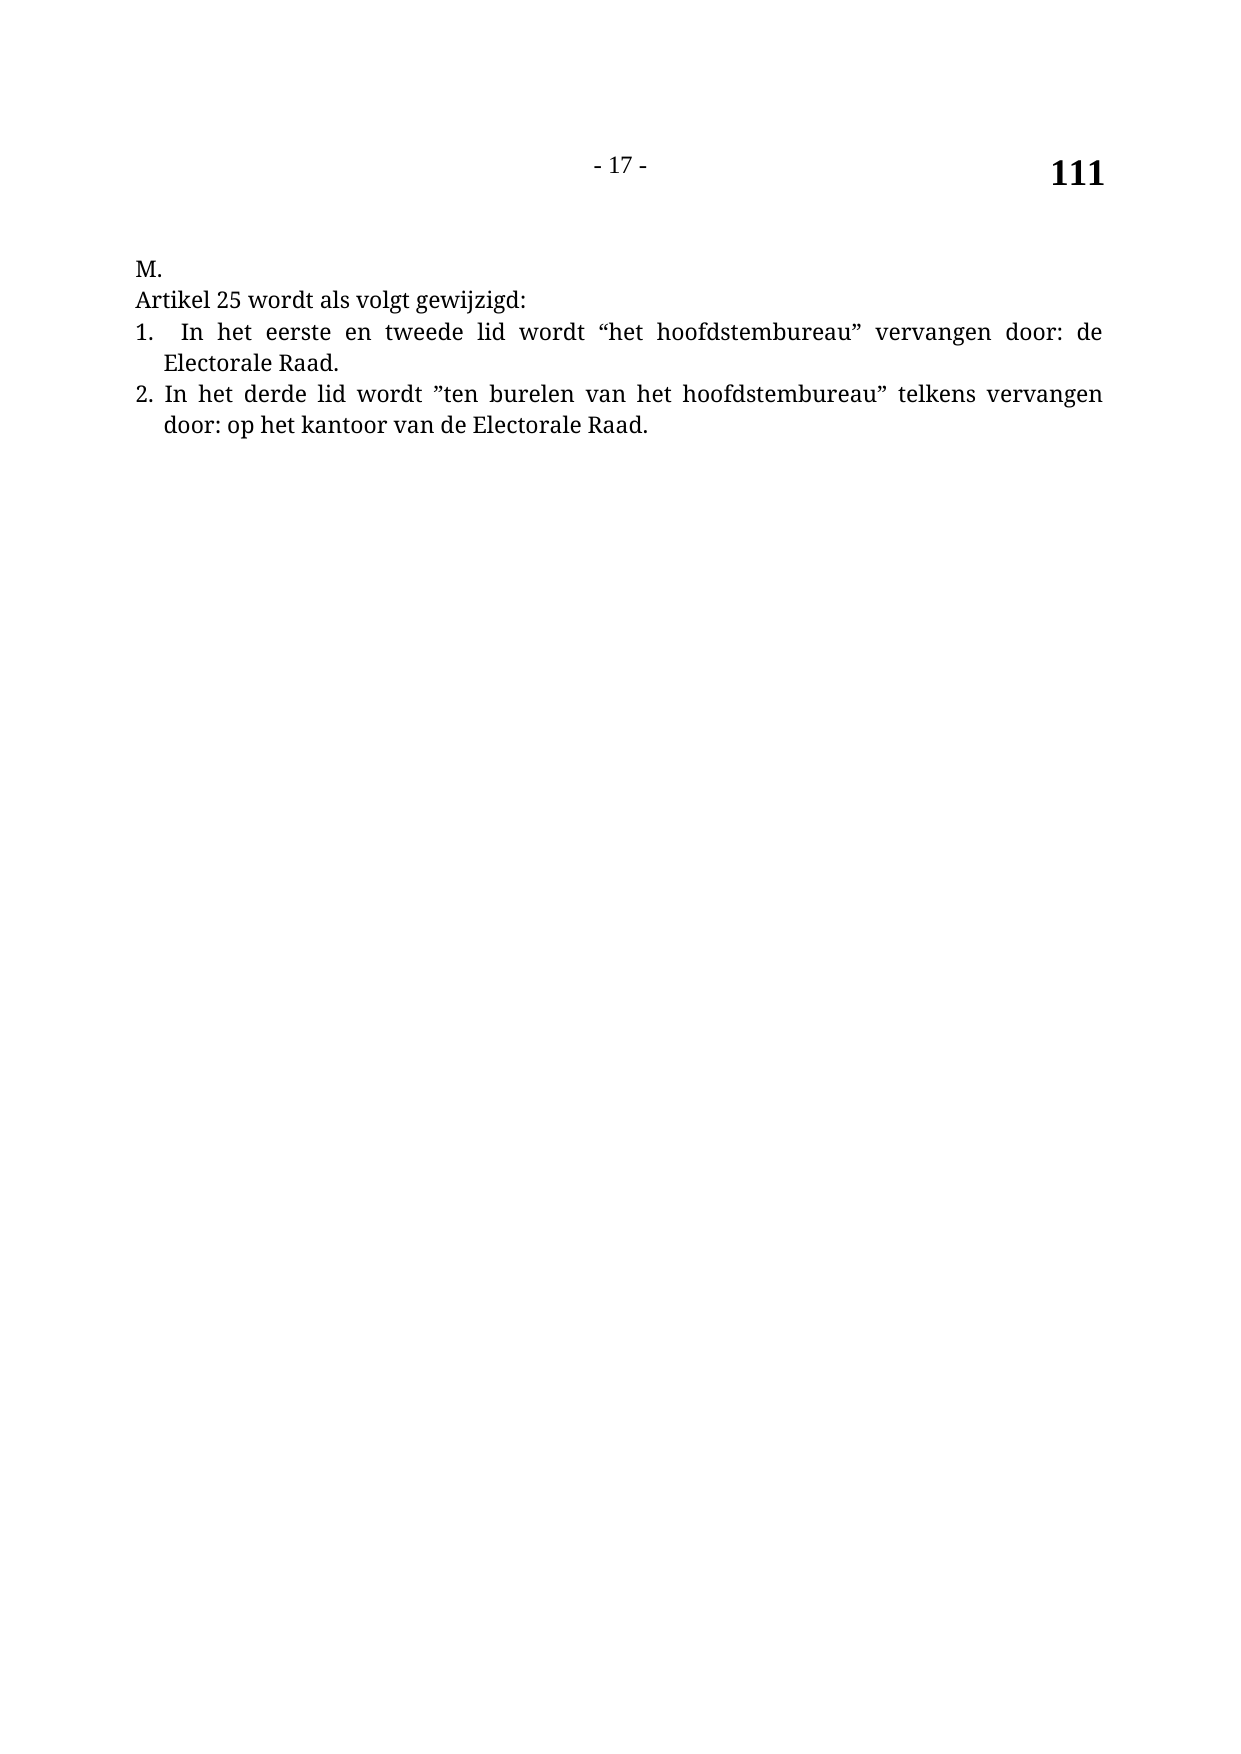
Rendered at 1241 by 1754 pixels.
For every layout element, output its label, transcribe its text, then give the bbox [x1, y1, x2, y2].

text 1. In het eerste en tweede lid wordt “het hoofdstembureau” vervangen door: de Electorale Raad. [135, 316, 1105, 378]
text M. [135, 253, 1105, 284]
text 2. In het derde lid wordt ”ten burelen van het hoofdstembureau” telkens vervangen door: op het kantoor van de Electorale Raad. [135, 378, 1105, 441]
text Artikel 25 wordt als volgt gewijzigd: [135, 284, 1105, 316]
